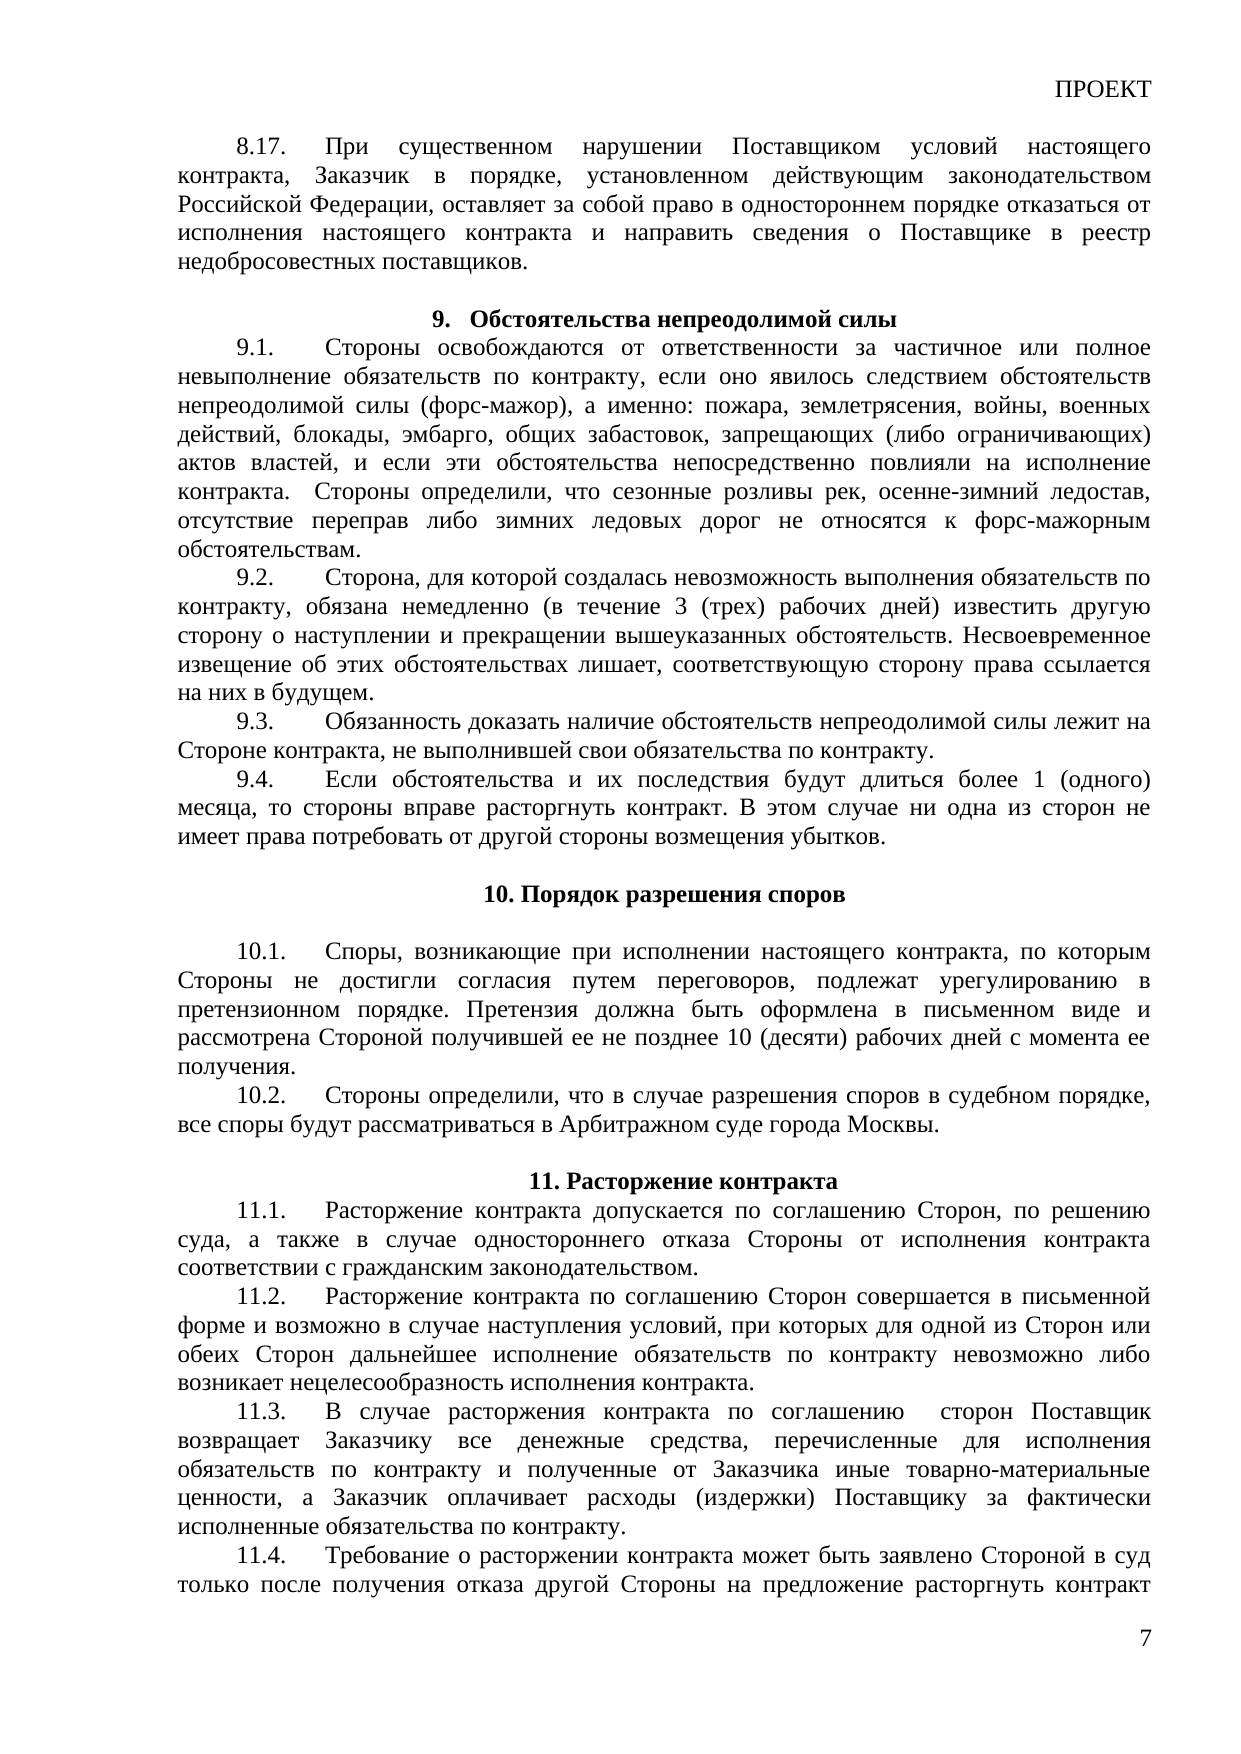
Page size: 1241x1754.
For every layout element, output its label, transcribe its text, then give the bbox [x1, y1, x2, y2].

list Стороны освобождаются от ответственности за частичное или полное невыполнение обязательств по контракту, если оно явилось следствием обстоятельств непреодолимой силы (форс-мажор), а именно: пожара, землетрясения, войны, военных действий, блокады, эмбарго, общих забастовок, запрещающих (либо ограничивающих) актов властей, и если эти обстоятельства непосредственно повлияли на исполнение контракта. Стороны определили, что сезонные розливы рек, осенне-зимний ледостав, отсутствие переправ либо зимних ледовых дорог не относятся к форс-мажорным обстоятельствам. [177, 332, 1152, 562]
list Обязанность доказать наличие обстоятельств непреодолимой силы лежит на Стороне контракта, не выполнившей свои обязательства по контракту. [177, 706, 1152, 764]
list Расторжение контракта допускается по соглашению Сторон, по решению суда, а также в случае одностороннего отказа Стороны от исполнения контракта соответствии с гражданским законодательством. [177, 1195, 1152, 1281]
list При существенном нарушении Поставщиком условий настоящего контракта, Заказчик в порядке, установленном действующим законодательством Российской Федерации, оставляет за собой право в одностороннем порядке отказаться от исполнения настоящего контракта и направить сведения о Поставщике в реестр недобросовестных поставщиков. [177, 131, 1152, 275]
list Расторжение контракта по соглашению Сторон совершается в письменной форме и возможно в случае наступления условий, при которых для одной из Сторон или обеих Сторон дальнейшее исполнение обязательств по контракту невозможно либо возникает нецелесообразность исполнения контракта. [177, 1281, 1152, 1396]
list Порядок разрешения споров [177, 879, 1152, 907]
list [177, 1540, 1152, 1597]
list Стороны определили, что в случае разрешения споров в судебном порядке, все споры будут рассматриваться в Арбитражном суде города Москвы. [177, 1080, 1152, 1137]
list В случае расторжения контракта по соглашению сторон Поставщик возвращает Заказчику все денежные средства, перечисленные для исполнения обязательств по контракту и полученные от Заказчика иные товарно-материальные ценности, а Заказчик оплачивает расходы (издержки) Поставщику за фактически исполненные обязательства по контракту. [177, 1396, 1152, 1540]
list Сторона, для которой создалась невозможность выполнения обязательств по контракту, обязана немедленно (в течение 3 (трех) рабочих дней) известить другую сторону о наступлении и прекращении вышеуказанных обстоятельств. Несвоевременное извещение об этих обстоятельствах лишает, соответствующую сторону права ссылается на них в будущем. [177, 562, 1152, 706]
list Споры, возникающие при исполнении настоящего контракта, по которым Стороны не достигли согласия путем переговоров, подлежат урегулированию в претензионном порядке. Претензия должна быть оформлена в письменном виде и рассмотрена Стороной получившей ее не позднее 10 (десяти) рабочих дней с момента ее получения. [177, 936, 1152, 1080]
list Обстоятельства непреодолимой силы [177, 304, 1152, 332]
list Расторжение контракта [215, 1166, 1152, 1195]
list Если обстоятельства и их последствия будут длиться более 1 (одного) месяца, то стороны вправе расторгнуть контракт. В этом случае ни одна из сторон не имеет права потребовать от другой стороны возмещения убытков. [177, 764, 1152, 850]
